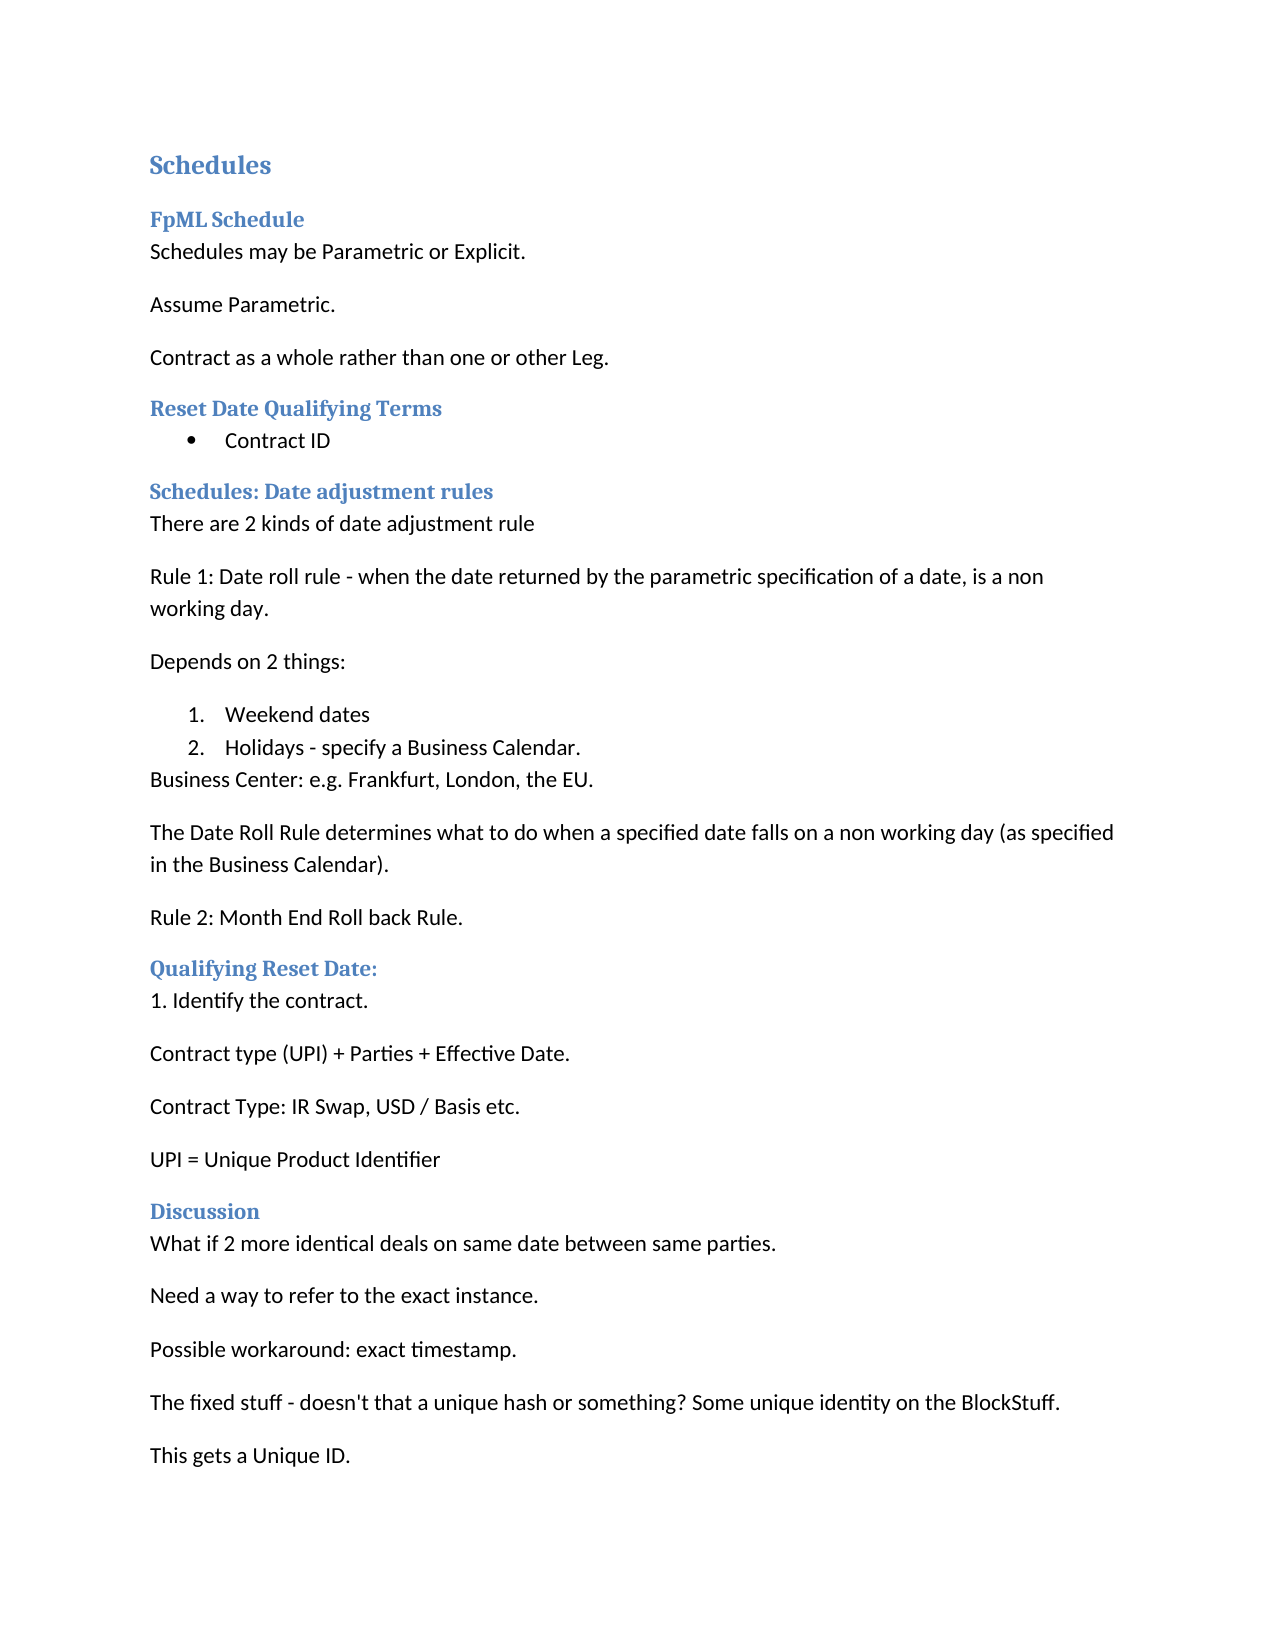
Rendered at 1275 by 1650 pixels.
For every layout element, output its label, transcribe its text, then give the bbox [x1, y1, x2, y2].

text The fixed stuff - doesn't that a unique hash or something? Some unique identity on the BlockStuff. [150, 1388, 1125, 1416]
list Contract ID [187, 426, 1125, 454]
list Holidays - specify a Business Calendar. [187, 733, 1125, 761]
text Need a way to refer to the exact instance. [150, 1282, 1125, 1310]
text Schedules may be Parametric or Explicit. [150, 237, 1125, 265]
subtitle Schedules [150, 150, 1125, 181]
text What if 2 more identical deals on same date between same parties. [150, 1229, 1125, 1257]
list Weekend dates [187, 701, 1125, 728]
text Contract type (UPI) + Parties + Effective Date. [150, 1039, 1125, 1067]
subtitle FpML Schedule [150, 207, 1125, 233]
text This gets a Unique ID. [150, 1441, 1125, 1469]
text Contract as a whole rather than one or other Leg. [150, 343, 1125, 371]
text Rule 2: Month End Roll back Rule. [150, 903, 1125, 931]
text Possible workaround: exact timestamp. [150, 1335, 1125, 1363]
subtitle Qualifying Reset Date: [150, 956, 1125, 982]
text The Date Roll Rule determines what to do when a specified date falls on a non working day (as specified in the Business Calendar). [150, 818, 1125, 878]
subtitle Discussion [150, 1198, 1125, 1225]
text Assume Parametric. [150, 290, 1125, 318]
subtitle Reset Date Qualifying Terms [150, 396, 1125, 422]
text Business Center: e.g. Frankfurt, London, the EU. [150, 765, 1125, 793]
text Depends on 2 things: [150, 647, 1125, 676]
text There are 2 kinds of date adjustment rule [150, 509, 1125, 537]
text Rule 1: Date roll rule - when the date returned by the parametric specification of a date, is a non working day. [150, 562, 1125, 622]
text UPI = Unique Product Identifier [150, 1145, 1125, 1173]
subtitle Schedules: Date adjustment rules [150, 479, 1125, 505]
text Contract Type: IR Swap, USD / Basis etc. [150, 1092, 1125, 1120]
text 1. Identify the contract. [150, 986, 1125, 1014]
